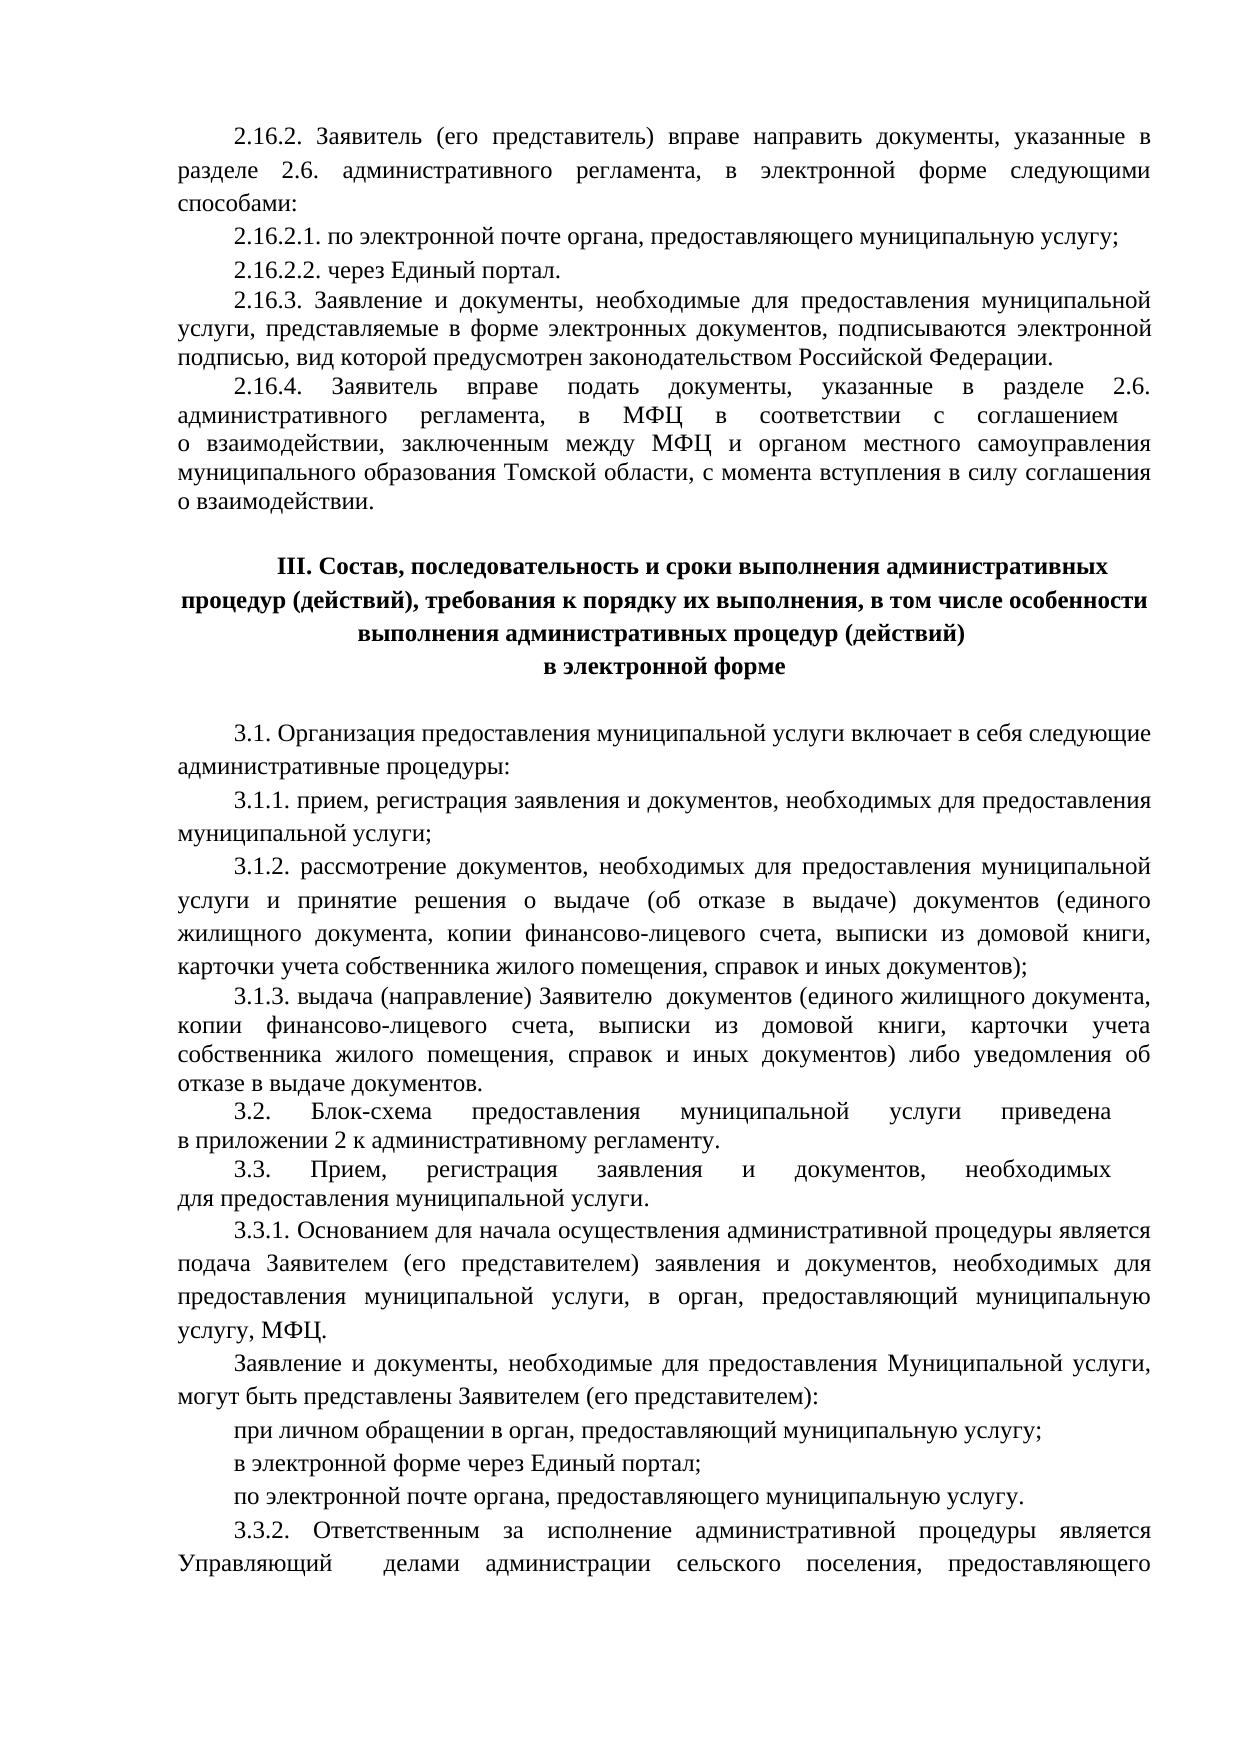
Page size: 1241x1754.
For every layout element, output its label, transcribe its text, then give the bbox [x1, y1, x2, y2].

text 3.1.3. выдача (направление) Заявителю документов (единого жилищного документа, копии финансово-лицевого счета, выписки из домовой книги, карточки учета собственника жилого помещения, справок и иных документов) либо уведомления об отказе в выдаче документов. [177, 981, 1152, 1096]
text 3.3.1. Основанием для начала осуществления административной процедуры является подача Заявителем (его представителем) заявления и документов, необходимых для предоставления муниципальной услуги, в орган, предоставляющий муниципальную услугу, МФЦ. [177, 1211, 1152, 1345]
text 2.16.2.1. по электронной почте органа, предоставляющего муниципальную услугу; [177, 218, 1152, 251]
text 2.16.2. Заявитель (его представитель) вправе направить документы, указанные в разделе 2.6. административного регламента, в электронной форме следующими способами: [177, 118, 1152, 218]
text III. Состав, последовательность и сроки выполнения административных процедур (действий), требования к порядку их выполнения, в том числе особенности выполнения административных процедур (действий) в электронной форме [177, 548, 1152, 681]
text в электронной форме через Единый портал; [177, 1445, 1152, 1478]
text 3.1. Организация предоставления муниципальной услуги включает в себя следующие административные процедуры: [177, 715, 1152, 781]
text 2.16.3. Заявление и документы, необходимые для предоставления муниципальной услуги, представляемые в форме электронных документов, подписываются электронной подписью, вид которой предусмотрен законодательством Российской Федерации. [177, 285, 1152, 371]
text 2.16.4. Заявитель вправе подать документы, указанные в разделе 2.6. административного регламента, в МФЦ в соответствии с соглашением о взаимодействии, заключенным между МФЦ и органом местного самоуправления муниципального образования Томской области, с момента вступления в силу соглашения о взаимодействии. [177, 371, 1152, 515]
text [177, 1511, 1152, 1578]
text 3.1.1. прием, регистрация заявления и документов, необходимых для предоставления муниципальной услуги; [177, 781, 1152, 848]
text при личном обращении в орган, предоставляющий муниципальную услугу; [177, 1411, 1152, 1445]
text 3.1.2. рассмотрение документов, необходимых для предоставления муниципальной услуги и принятие решения о выдаче (об отказе в выдаче) документов (единого жилищного документа, копии финансово-лицевого счета, выписки из домовой книги, карточки учета собственника жилого помещения, справок и иных документов); [177, 848, 1152, 981]
text 3.3. Прием, регистрация заявления и документов, необходимых для предоставления муниципальной услуги. [177, 1154, 1152, 1211]
text по электронной почте органа, предоставляющего муниципальную услугу. [177, 1478, 1152, 1511]
text 2.16.2.2. через Единый портал. [177, 251, 1152, 285]
text 3.2. Блок-схема предоставления муниципальной услуги приведена в приложении 2 к административному регламенту. [177, 1096, 1152, 1154]
text Заявление и документы, необходимые для предоставления Муниципальной услуги, могут быть представлены Заявителем (его представителем): [177, 1345, 1152, 1411]
